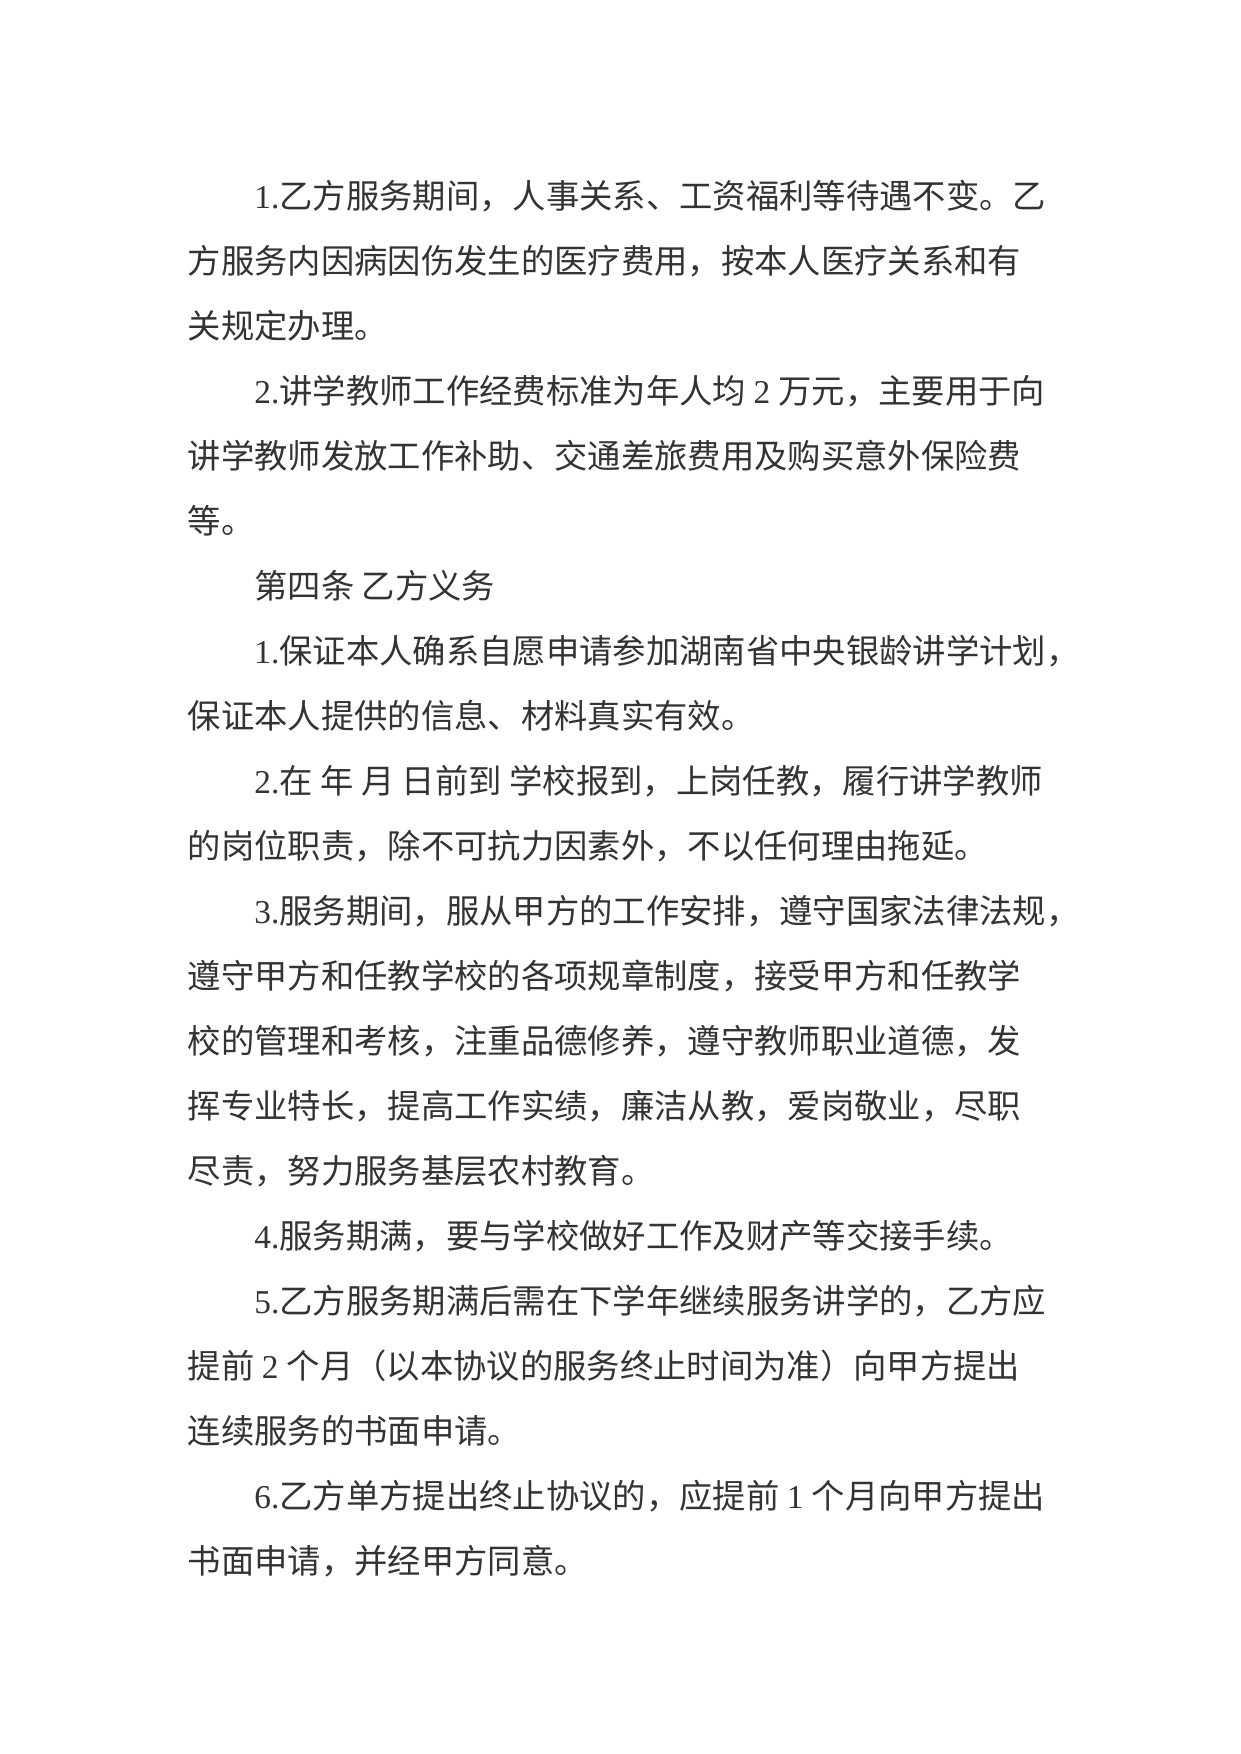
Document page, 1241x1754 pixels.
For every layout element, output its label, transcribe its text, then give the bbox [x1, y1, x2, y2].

text 1.保证本人确系自愿申请参加湖南省中央银龄讲学计划，保证本人提供的信息、材料真实有效。 [187, 617, 1053, 747]
text 3.服务期间，服从甲方的工作安排，遵守国家法律法规，遵守甲方和任教学校的各项规章制度，接受甲方和任教学校的管理和考核，注重品德修养，遵守教师职业道德，发挥专业特长，提高工作实绩，廉洁从教，爱岗敬业，尽职尽责，努力服务基层农村教育。 [187, 877, 1053, 1202]
text 6.乙方单方提出终止协议的，应提前 1 个月向甲方提出书面申请，并经甲方同意。 [187, 1462, 1053, 1592]
text 1.乙方服务期间，人事关系、工资福利等待遇不变。乙方服务内因病因伤发生的医疗费用，按本人医疗关系和有关规定办理。 [187, 162, 1053, 357]
text 4.服务期满，要与学校做好工作及财产等交接手续。 [187, 1202, 1053, 1267]
text 5.乙方服务期满后需在下学年继续服务讲学的，乙方应提前 2 个月（以本协议的服务终止时间为准）向甲方提出连续服务的书面申请。 [187, 1267, 1053, 1462]
text 2.讲学教师工作经费标准为年人均 2 万元，主要用于向讲学教师发放工作补助、交通差旅费用及购买意外保险费等。 [187, 357, 1053, 552]
text 2.在 年 月 日前到 学校报到，上岗任教，履行讲学教师的岗位职责，除不可抗力因素外，不以任何理由拖延。 [187, 747, 1053, 877]
text 第四条 乙方义务 [187, 552, 1053, 617]
